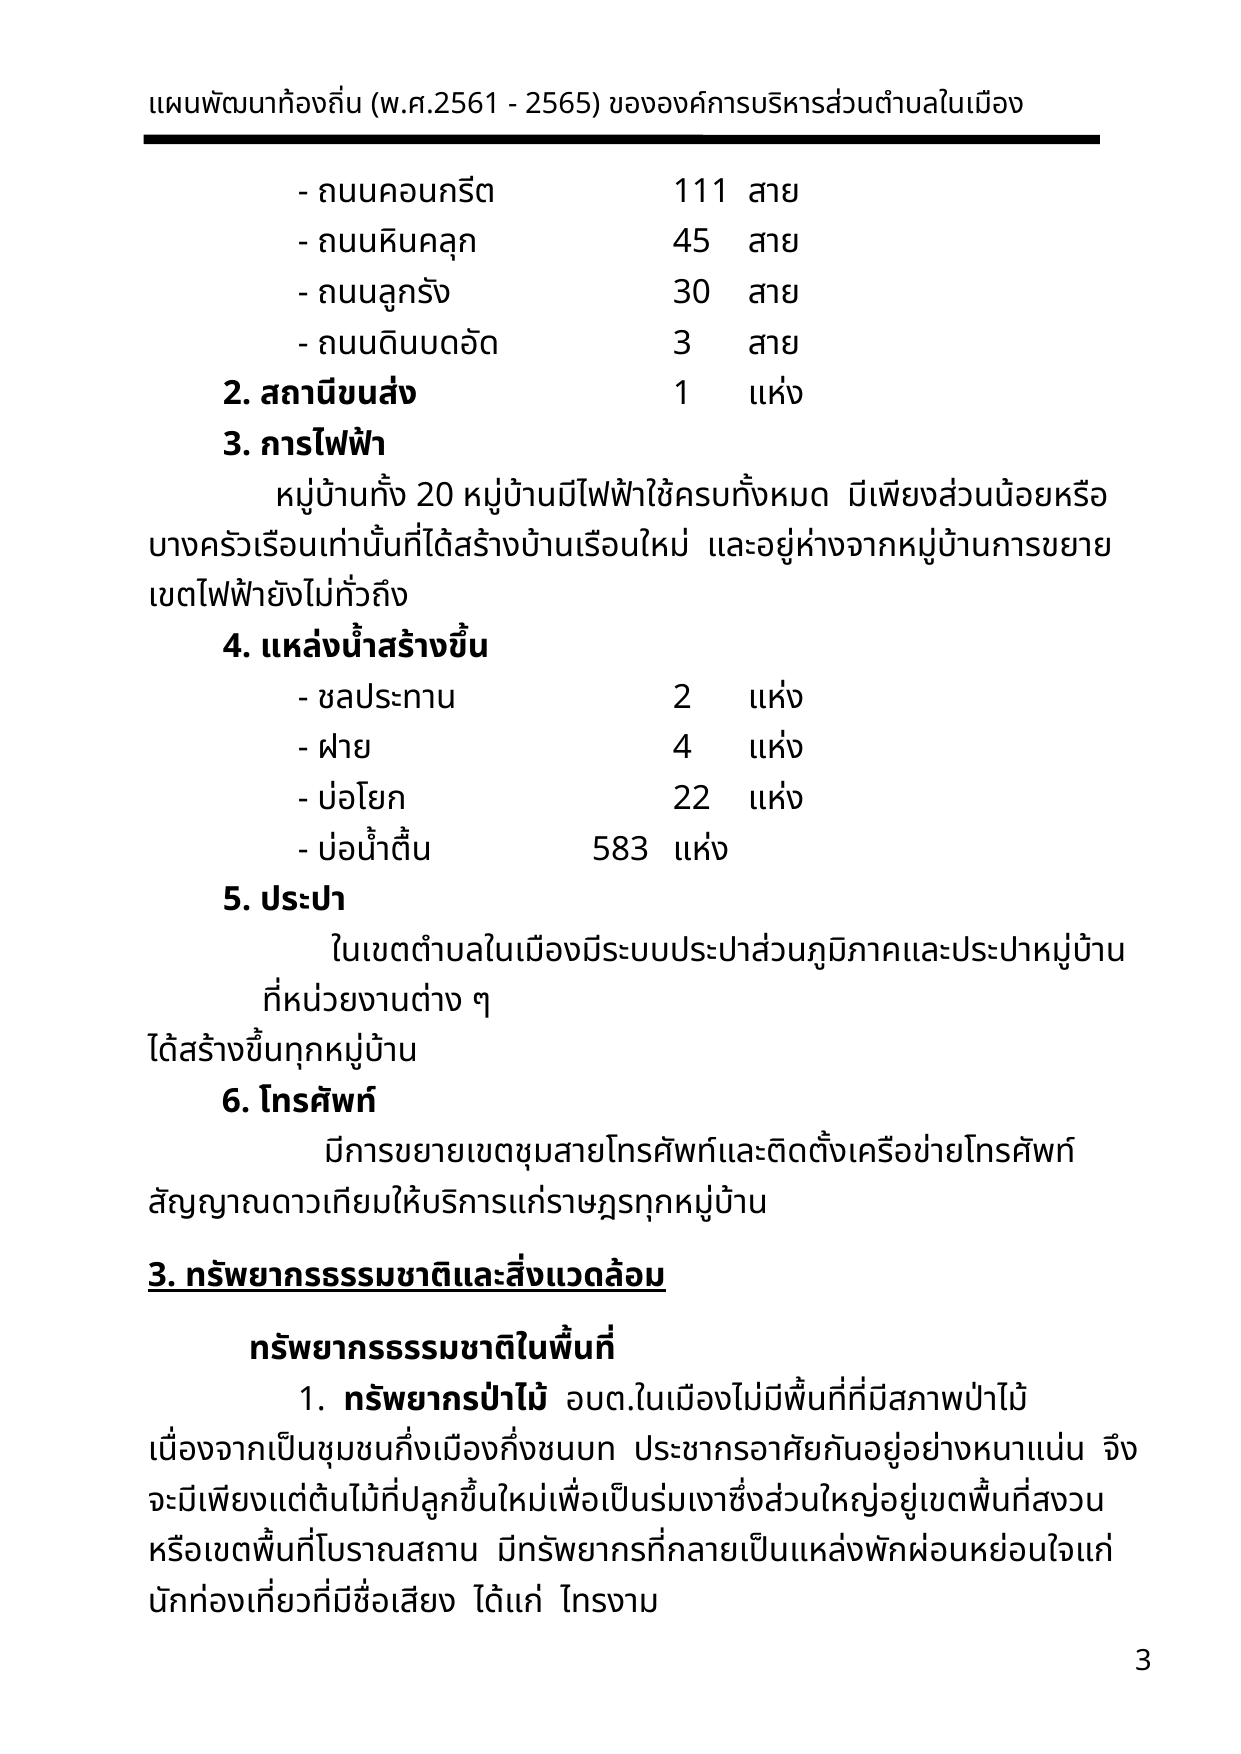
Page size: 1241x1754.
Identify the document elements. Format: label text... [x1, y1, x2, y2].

text - ถนนหินคลุก 45 สาย [148, 217, 1152, 268]
text - ถนนลูกรัง 30 สาย [148, 268, 1152, 318]
text 4. แหล่งน้ำสร้างขึ้น [148, 622, 1152, 672]
text - ชลประทาน 2 แห่ง [148, 672, 1152, 723]
text 1. ทรัพยากรป่าไม้ อบต.ในเมืองไม่มีพื้นที่ที่มีสภาพป่าไม้ เนื่องจากเป็นชุมชนกึ่งเมืองกึ่งชนบท ประชากรอาศัยกันอยู่อย่างหนาแน่น จึงจะมีเพียงแต่ต้นไม้ที่ปลูกขึ้นใหม่เพื่อเป็นร่มเงาซึ่งส่วนใหญ่อยู่เขตพื้นที่สงวน หรือเขตพื้นที่โบราณสถาน มีทรัพยากรที่กลายเป็นแหล่งพักผ่อนหย่อนใจแก่นักท่องเที่ยวที่มีชื่อเสียง ได้แก่ ไทรงาม [148, 1375, 1152, 1627]
text - บ่อโยก 22 แห่ง [148, 774, 1152, 824]
text - ถนนดินบดอัด 3 สาย [148, 318, 1152, 369]
text มีการขยายเขตชุมสายโทรศัพท์และติดตั้งเครือข่ายโทรศัพท์สัญญาณดาวเทียมให้บริการแก่ราษฎรทุกหมู่บ้าน [148, 1127, 1152, 1228]
text ได้สร้างขึ้นทุกหมู่บ้าน [148, 1026, 1152, 1077]
text หมู่บ้านทั้ง 20 หมู่บ้านมีไฟฟ้าใช้ครบทั้งหมด มีเพียงส่วนน้อยหรือบางครัวเรือนเท่านั้นที่ได้สร้างบ้านเรือนใหม่ และอยู่ห่างจากหมู่บ้านการขยายเขตไฟฟ้ายังไม่ทั่วถึง [148, 470, 1152, 622]
text ทรัพยากรธรรมชาติในพื้นที่ [148, 1324, 1152, 1375]
text 3. การไฟฟ้า [148, 420, 1152, 470]
text - บ่อน้ำตื้น 583 แห่ง [148, 824, 1152, 875]
text - ถนนคอนกรีต 111 สาย [148, 167, 1152, 217]
text - ฝาย 4 แห่ง [148, 723, 1152, 774]
text 5. ประปา [148, 875, 1152, 926]
text ในเขตตำบลในเมืองมีระบบประปาส่วนภูมิภาคและประปาหมู่บ้าน ที่หน่วยงานต่าง ๆ [262, 926, 1152, 1026]
text 6. โทรศัพท์ [222, 1077, 1152, 1127]
text 2. สถานีขนส่ง 1 แห่ง [148, 369, 1152, 420]
text 3. ทรัพยากรธรรมชาติและสิ่งแวดล้อม [148, 1251, 1152, 1302]
